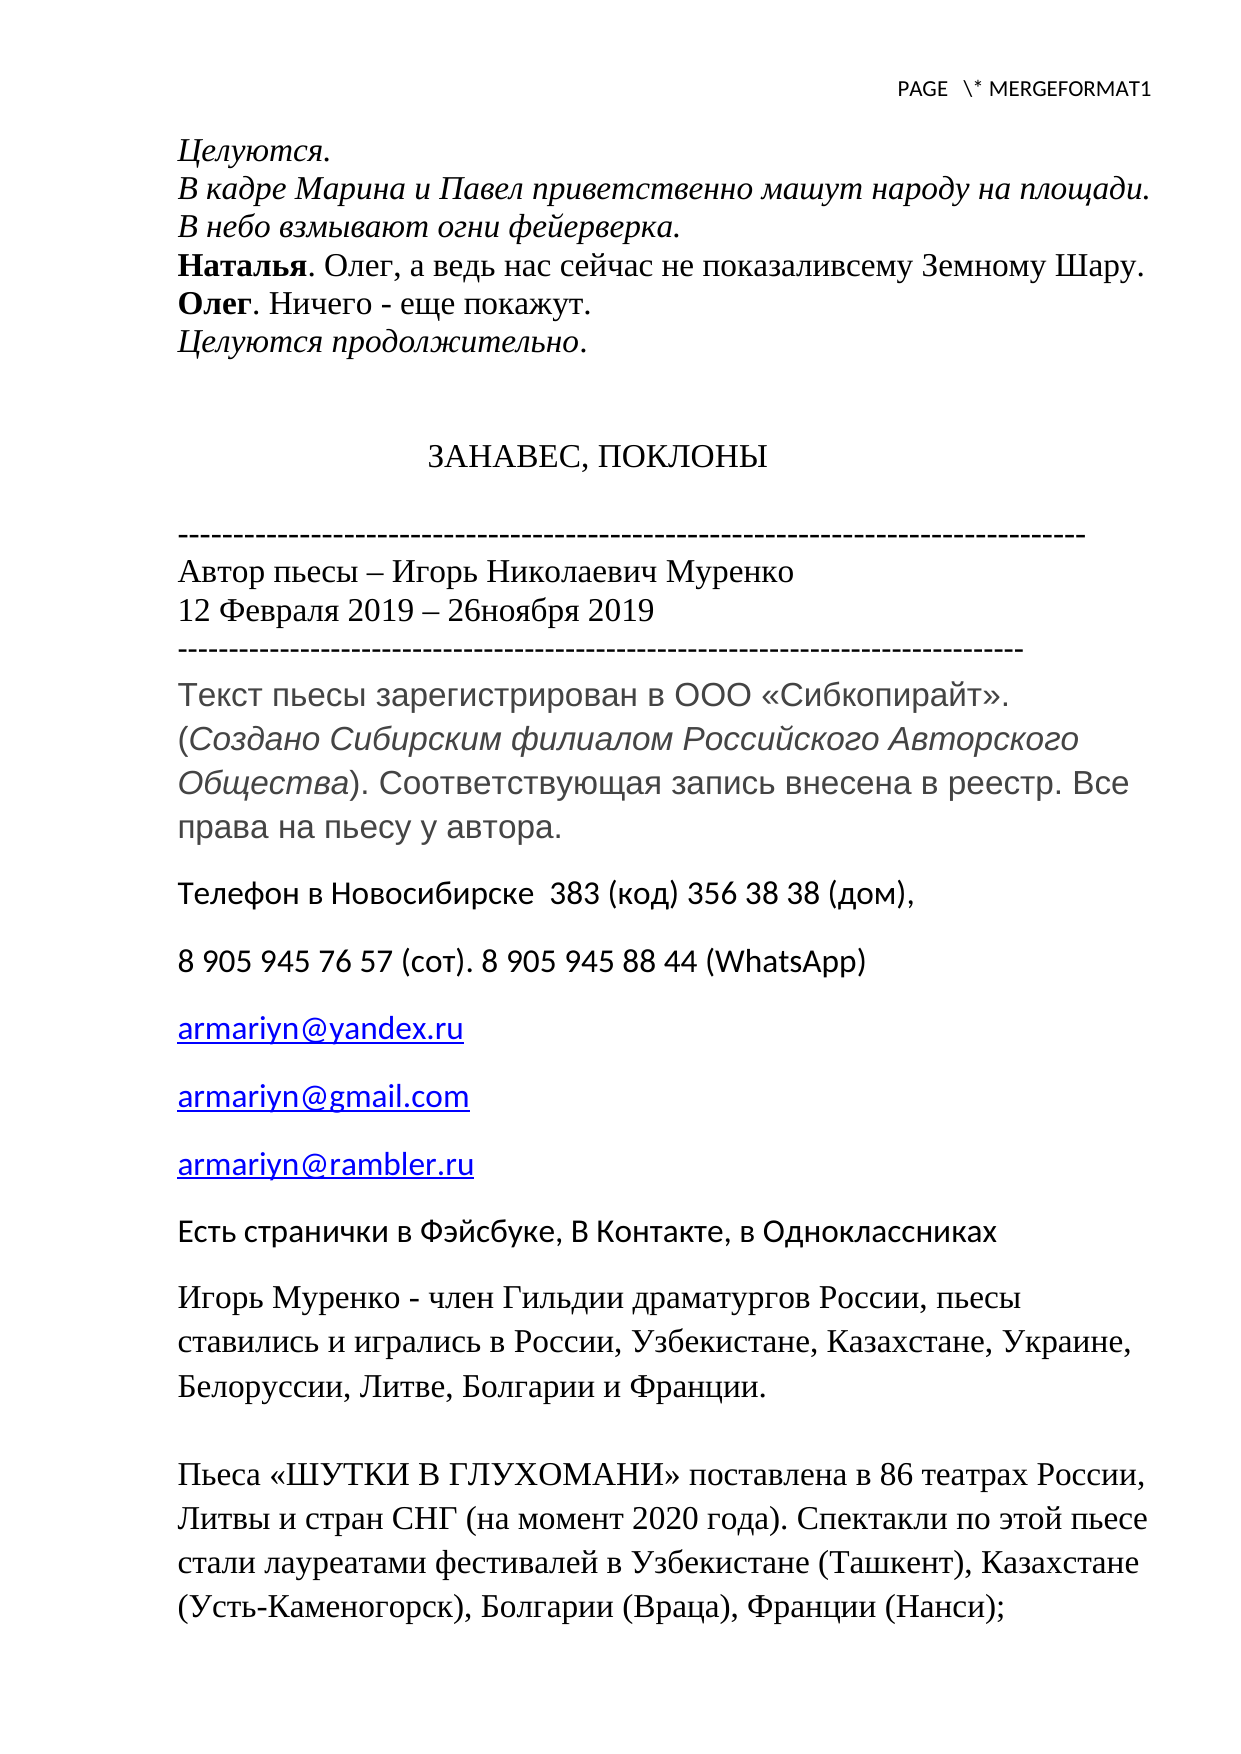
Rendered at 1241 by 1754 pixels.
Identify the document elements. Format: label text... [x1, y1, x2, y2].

text 8 905 945 76 57 (сот). 8 905 945 88 44 (WhatsApp) [177, 940, 1152, 980]
text Телефон в Новосибирске 383 (код) 356 38 38 (дом), [177, 872, 1152, 913]
text ЗАНАВЕС, ПОКЛОНЫ [177, 436, 1152, 475]
text В кадре Марина и Павел приветственно машут народу на площади. В небо взмывают огни фейерверка. [177, 168, 1152, 245]
text Целуются продолжительно. [177, 321, 1152, 360]
text ----------------------------------------------------------------------------------- Текст пьесы зарегистрирован в ООО «Сибкопирайт». (Создано Сибирским филиалом Российского Авторского Общества). Соответствующая запись внесена в реестр. Все права на пьесу у автора. [177, 628, 1152, 846]
text Олег. Ничего - еще покажут. [177, 283, 1152, 321]
text Наталья. Олег, а ведь нас сейчас не показаливсему Земному Шару. [177, 245, 1152, 283]
text Целуются. [177, 130, 1152, 168]
text 12 Февраля 2019 – 26ноября 2019 [177, 590, 1152, 628]
text ---------------------------------------------------------------------------------- Автор пьесы – Игорь Николаевич Муренко [177, 513, 1152, 590]
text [177, 1278, 1152, 1624]
text armariyn@rambler.ru [177, 1142, 1152, 1183]
text Есть странички в Фэйсбуке, В Контакте, в Одноклассниках [177, 1210, 1152, 1251]
text armariyn@gmail.com [177, 1075, 1152, 1116]
text armariyn@yandex.ru [177, 1007, 1152, 1048]
